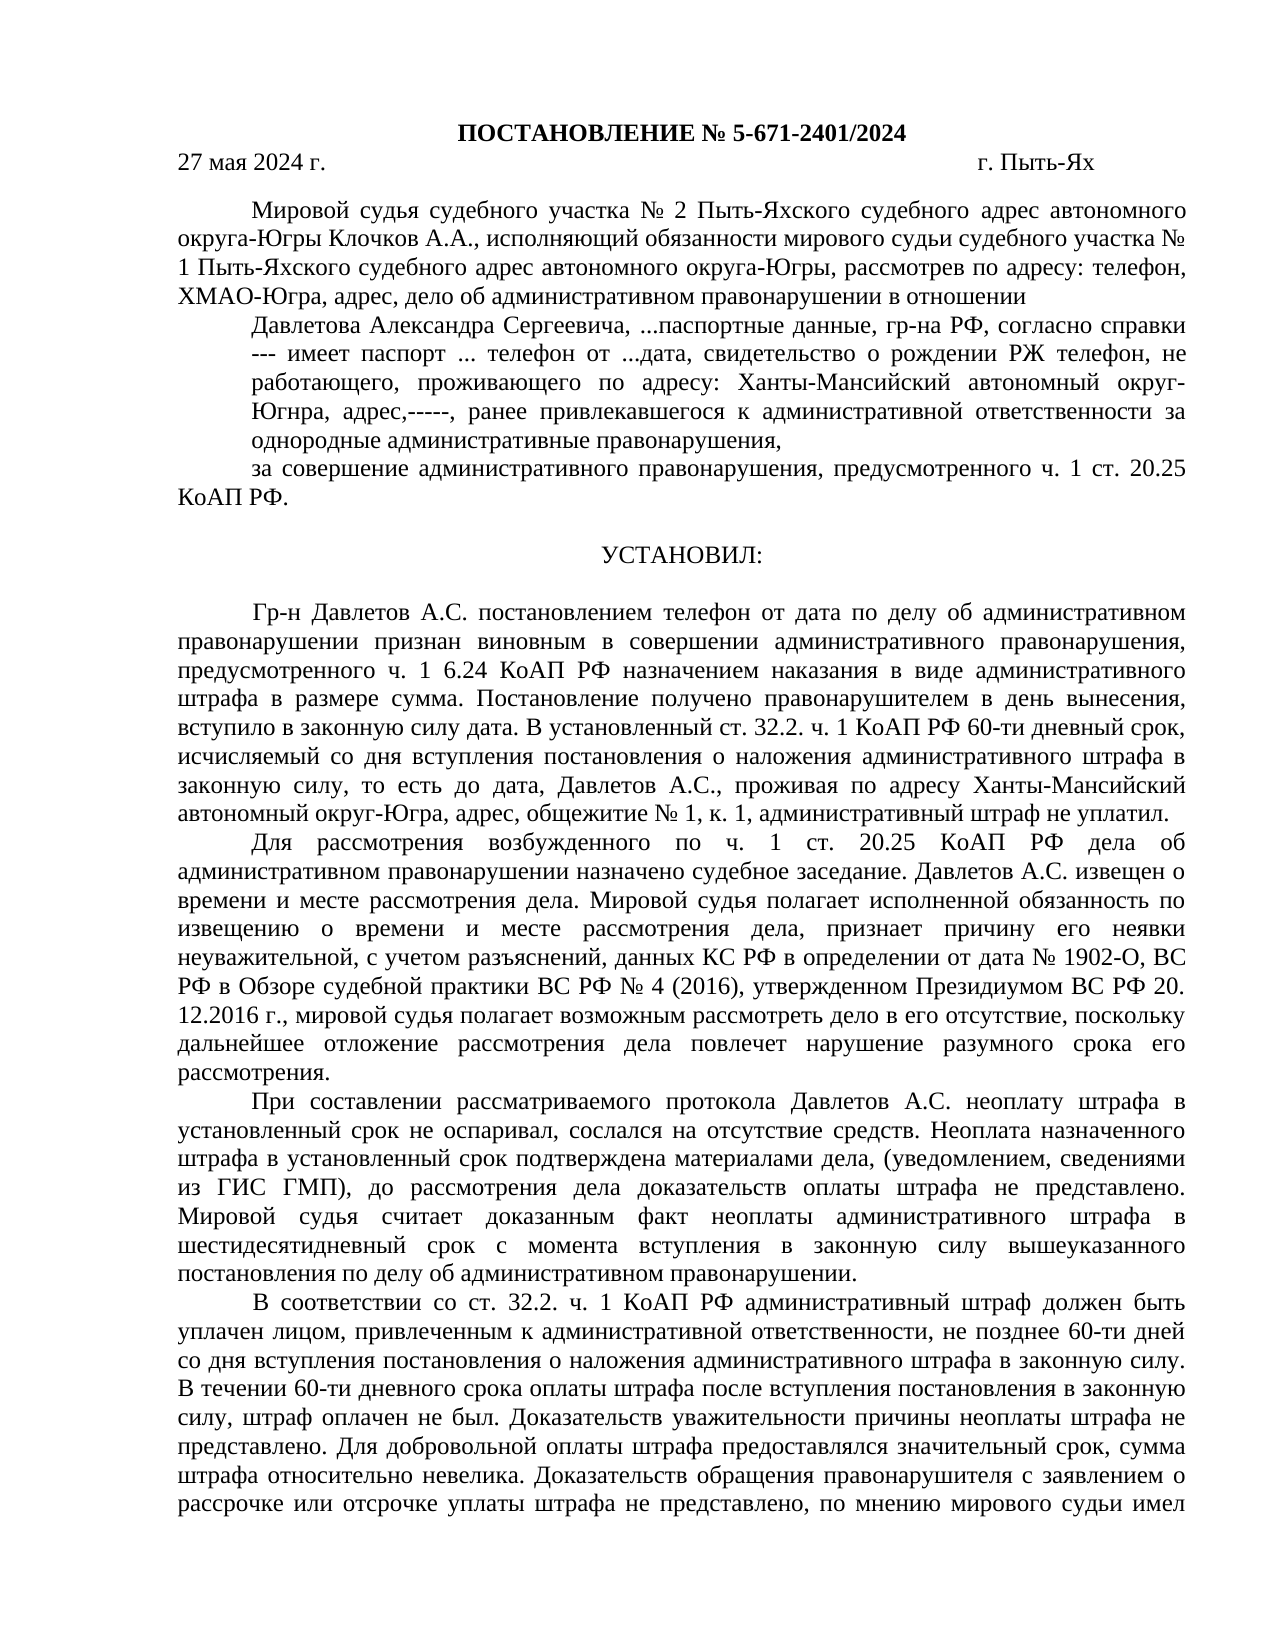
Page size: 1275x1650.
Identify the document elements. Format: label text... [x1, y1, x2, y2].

text При составлении рассматриваемого протокола Давлетов А.С. неоплату штрафа в установленный срок не оспаривал, сослался на отсутствие средств. Неоплата назначенного штрафа в установленный срок подтверждена материалами дела, (уведомлением, сведениями из ГИС ГМП), до рассмотрения дела доказательств оплаты штрафа не представлено. Мировой судья считает доказанным факт неоплаты административного штрафа в шестидесятидневный срок с момента вступления в законную силу вышеуказанного постановления по делу об административном правонарушении. [177, 1086, 1186, 1287]
text Гр-н Давлетов А.С. постановлением телефон от дата по делу об административном правонарушении признан виновным в совершении административного правонарушения, предусмотренного ч. 1 6.24 КоАП РФ назначением наказания в виде административного штрафа в размере сумма. Постановление получено правонарушителем в день вынесения, вступило в законную силу дата. В установленный ст. 32.2. ч. 1 КоАП РФ 60-ти дневный срок, исчисляемый со дня вступления постановления о наложения административного штрафа в законную силу, то есть до дата, Давлетов А.С., проживая по адресу Ханты-Мансийский автономный округ-Югра, адрес, общежитие № 1, к. 1, административный штраф не уплатил. [177, 597, 1186, 827]
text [177, 1287, 1186, 1517]
text УСТАНОВИЛ: [177, 540, 1186, 568]
text Мировой судья судебного участка № 2 Пыть-Яхского судебного адрес автономного округа-Югры Клочков А.А., исполняющий обязанности мирового судьи судебного участка № 1 Пыть-Яхского судебного адрес автономного округа-Югры, рассмотрев по адресу: телефон, ХМАО-Югра, адрес, дело об административном правонарушении в отношении [177, 195, 1186, 310]
text Давлетова Александра Сергеевича, ...паспортные данные, гр-на РФ, согласно справки --- имеет паспорт ... телефон от ...дата, свидетельство о рождении РЖ телефон, не работающего, проживающего по адресу: Ханты-Мансийский автономный округ-Югнра, адрес,-----, ранее привлекавшегося к административной ответственности за однородные административные правонарушения, [251, 310, 1186, 453]
text ПОСТАНОВЛЕНИЕ № 5-671-2401/2024 [177, 118, 1186, 147]
text 27 мая 2024 г. г. Пыть-Ях [177, 147, 1186, 176]
text Для рассмотрения возбужденного по ч. 1 ст. 20.25 КоАП РФ дела об административном правонарушении назначено судебное заседание. Давлетов А.С. извещен о времени и месте рассмотрения дела. Мировой судья полагает исполненной обязанность по извещению о времени и месте рассмотрения дела, признает причину его неявки неуважительной, с учетом разъяснений, данных КС РФ в определении от дата № 1902-О, ВС РФ в Обзоре судебной практики ВС РФ № 4 (2016), утвержденном Президиумом ВС РФ 20. 12.2016 г., мировой судья полагает возможным рассмотреть дело в его отсутствие, поскольку дальнейшее отложение рассмотрения дела повлечет нарушение разумного срока его рассмотрения. [177, 827, 1186, 1086]
text за совершение административного правонарушения, предусмотренного ч. 1 ст. 20.25 КоАП РФ. [177, 453, 1186, 511]
